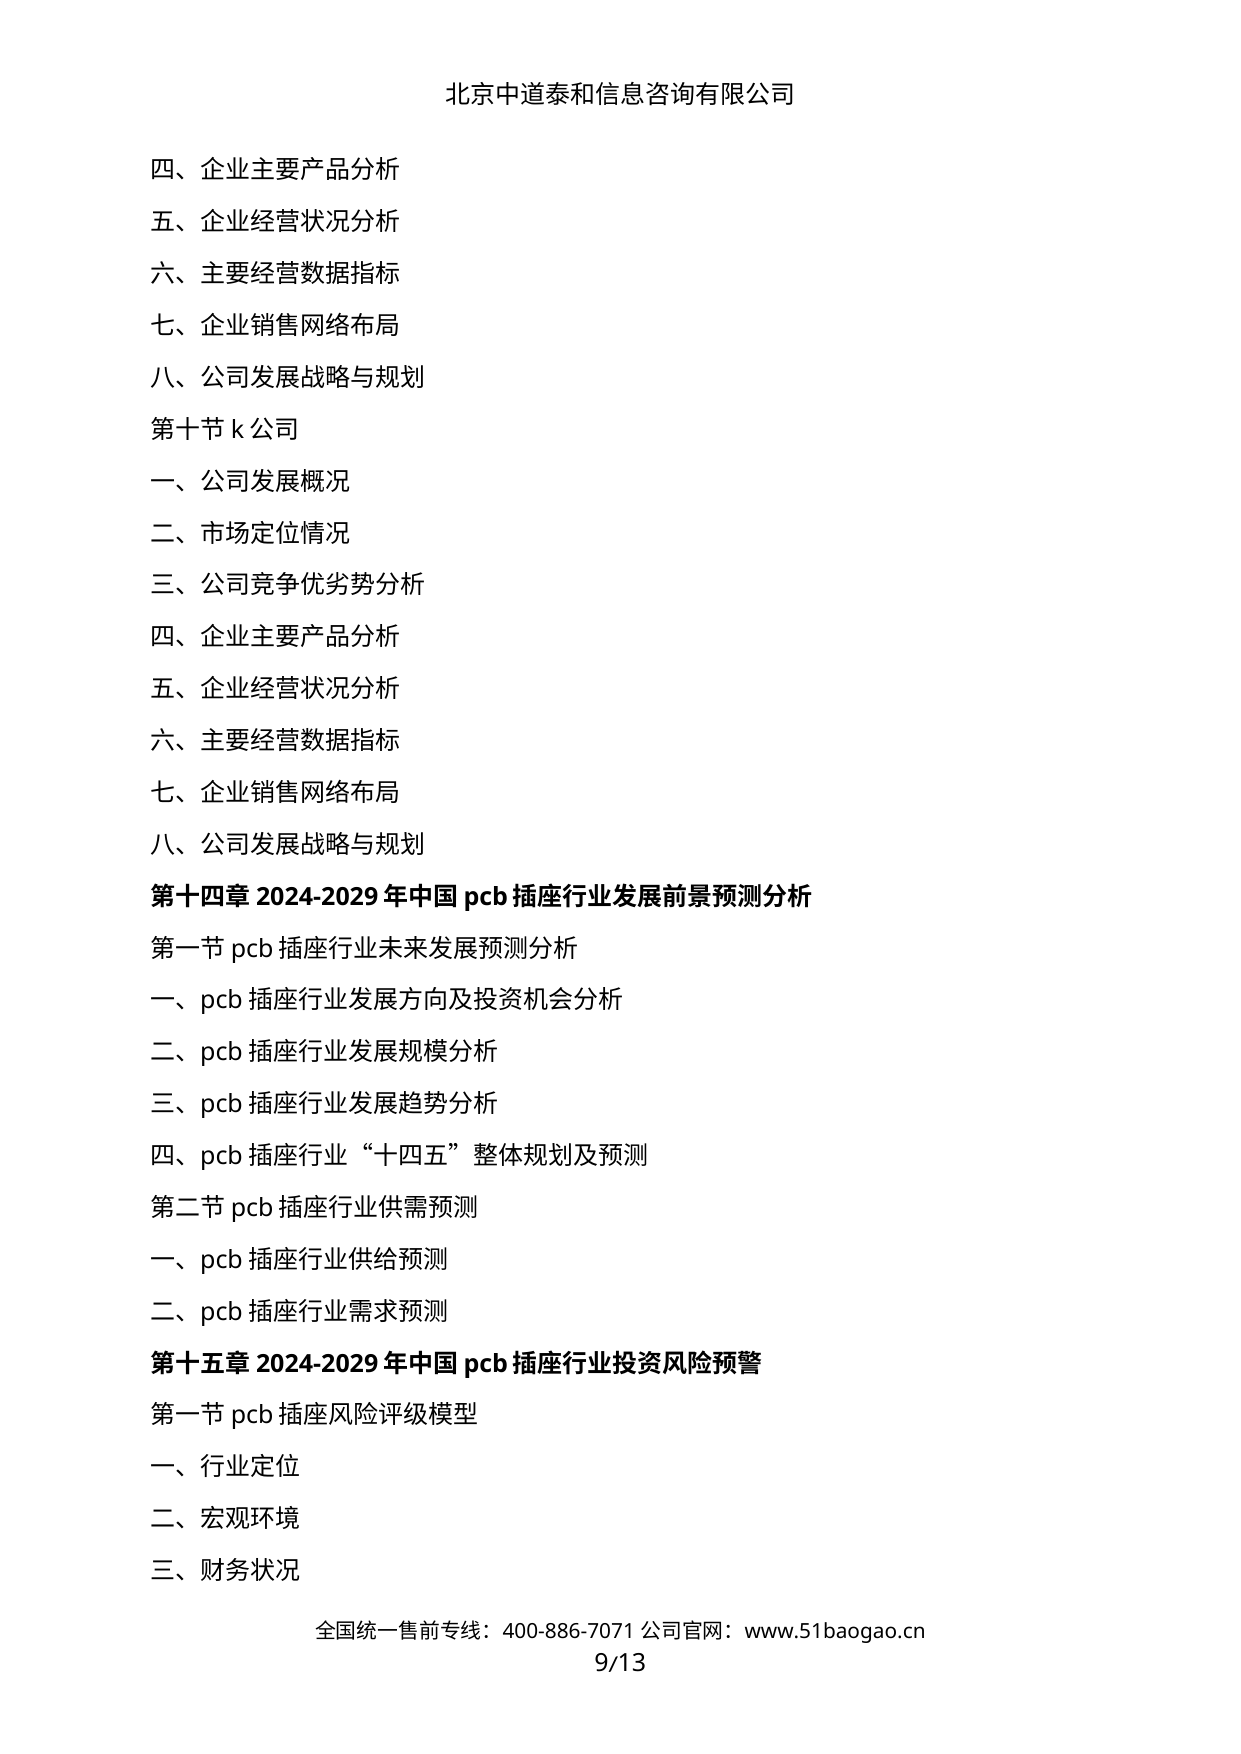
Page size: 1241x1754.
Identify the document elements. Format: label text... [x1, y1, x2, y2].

text 第十五章 2024-2029年中国pcb插座行业投资风险预警 [150, 1343, 1090, 1379]
text 四、企业主要产品分析 [150, 150, 1090, 186]
text 五、企业经营状况分析 [150, 669, 1090, 705]
text 六、主要经营数据指标 [150, 254, 1090, 290]
text 一、公司发展概况 [150, 461, 1090, 497]
text 六、主要经营数据指标 [150, 721, 1090, 757]
text 第一节 pcb插座风险评级模型 [150, 1395, 1090, 1431]
text 一、pcb插座行业发展方向及投资机会分析 [150, 980, 1090, 1016]
text 二、pcb插座行业发展规模分析 [150, 1032, 1090, 1068]
text 一、pcb插座行业供给预测 [150, 1239, 1090, 1276]
text 第十四章 2024-2029年中国pcb插座行业发展前景预测分析 [150, 876, 1090, 912]
text 四、pcb插座行业“十四五”整体规划及预测 [150, 1136, 1090, 1172]
text 三、pcb插座行业发展趋势分析 [150, 1084, 1090, 1120]
text 七、企业销售网络布局 [150, 306, 1090, 342]
text 四、企业主要产品分析 [150, 617, 1090, 653]
text 八、公司发展战略与规划 [150, 357, 1090, 394]
text 二、市场定位情况 [150, 513, 1090, 549]
text 二、宏观环境 [150, 1499, 1090, 1535]
text 第一节 pcb插座行业未来发展预测分析 [150, 928, 1090, 964]
text 第十节 k公司 [150, 409, 1090, 446]
text 五、企业经营状况分析 [150, 202, 1090, 238]
text 七、企业销售网络布局 [150, 772, 1090, 809]
text 第二节 pcb插座行业供需预测 [150, 1187, 1090, 1224]
text 三、公司竞争优劣势分析 [150, 565, 1090, 601]
text 三、财务状况 [150, 1551, 1090, 1587]
text 一、行业定位 [150, 1447, 1090, 1483]
text 八、公司发展战略与规划 [150, 824, 1090, 861]
text 二、pcb插座行业需求预测 [150, 1291, 1090, 1327]
